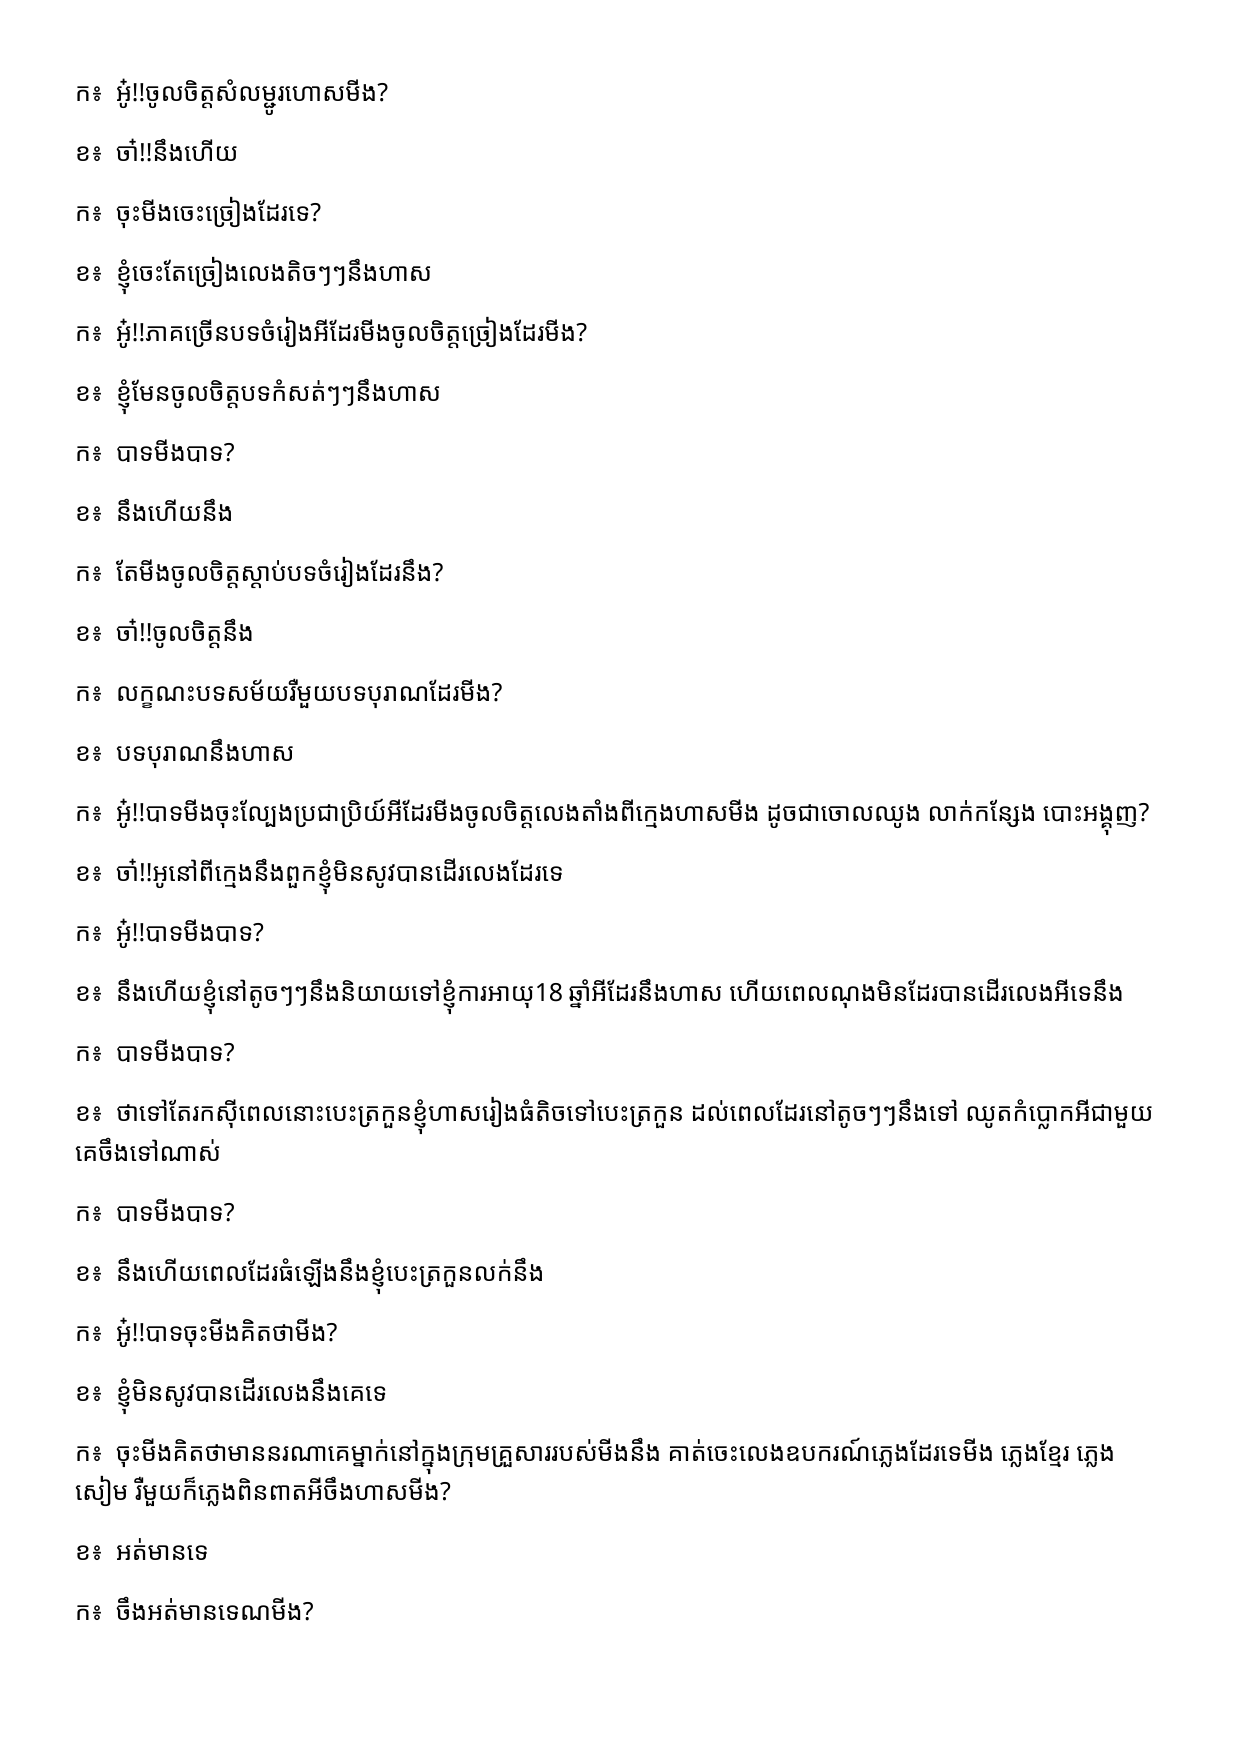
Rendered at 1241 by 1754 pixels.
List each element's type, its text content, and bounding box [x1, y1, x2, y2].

text ក៖ អូ៎!!ចូលចិត្តសំលម្ជូរហោសមីង? [75, 75, 1165, 109]
text ខ៖ អត់មានទេ [75, 1533, 1165, 1567]
text ខ៖ ខ្ញុំចេះតែច្រៀងលេងតិចៗៗនឹងហាស [75, 255, 1165, 289]
text ខ៖ នឹងហើយពេលដែរធំឡើងនឹងខ្ញុំបេះត្រកួនលក់នឹង [75, 1254, 1165, 1288]
text ក៖ អូ៎!!បាទមីងចុះល្បែងប្រជាប្រិយ៍អីដែរមីងចូលចិត្តលេងតាំងពីក្មេងហាសមីង ដូចជាចោលឈូង លាក់កន្សែង បោះអង្គុញ? [75, 795, 1165, 829]
text ខ៖ ថាទៅតែរកស៊ីពេលនោះបេះត្រកួនខ្ញុំហាសរៀងធំតិចទៅបេះត្រកួន ដល់ពេលដែរនៅតូចៗៗនឹងទៅ ឈូតកំប្លោកអីជាមួយគេចឹងទៅណាស់ [75, 1095, 1165, 1168]
text ក៖ តែមីងចូលចិត្តស្ដាប់បទចំរៀងដែរនឹង? [75, 555, 1165, 589]
text ខ៖ នឹងហើយនឹង [75, 495, 1165, 529]
text ក៖ បាទមីងបាទ? [75, 435, 1165, 469]
text ខ៖ បទបុរាណនឹងហាស [75, 735, 1165, 769]
text ក៖ បាទមីងបាទ? [75, 1035, 1165, 1069]
text ក៖ ចុះមីងគិតថាមាននរណាគេម្នាក់នៅក្នុងក្រុមគ្រួសាររបស់មីងនឹង គាត់ចេះលេងឧបករណ៍ភ្លេងដែរទេមីង ភ្លេងខ្មែរ ភ្លេងសៀម រឺមួយក៏ភ្លេងពិនពាតអីចឹងហាសមីង? [75, 1434, 1165, 1507]
text ក៖ លក្ខណះបទសម័យរឺមួយបទបុរាណដែរមីង? [75, 675, 1165, 709]
text ក៖ ចឹងអត់មានទេណមីង? [75, 1593, 1165, 1627]
text ខ៖ ចា៎!!នឹងហើយ [75, 135, 1165, 169]
text ក៖ អូ៎!!បាទចុះមីងគិតថាមីង? [75, 1314, 1165, 1348]
text ខ៖ ខ្ញុំមែនចូលចិត្តបទកំសត់ៗៗនឹងហាស [75, 375, 1165, 409]
text ក៖ អូ៎!!ភាគច្រើនបទចំរៀងអីដែរមីងចូលចិត្តច្រៀងដែរមីង? [75, 315, 1165, 349]
text ក៖ អូ៎!!បាទមីងបាទ? [75, 915, 1165, 949]
text ខ៖ ចា៎!!ចូលចិត្តនឹង [75, 615, 1165, 649]
text ក៖ ចុះមីងចេះច្រៀងដែរទេ? [75, 195, 1165, 229]
text ខ៖ ចា៎!!អូនៅពីក្មេងនឹងពួកខ្ញុំមិនសូវបានដើរលេងដែរទេ [75, 855, 1165, 889]
text ខ៖ នឹងហើយខ្ញុំនៅតូចៗៗនឹងនិយាយទៅខ្ញុំការអាយុ18ឆ្នាំអីដែរនឹងហាស ហើយពេលណុងមិនដែរបានដើរលេងអីទេនឹង [75, 975, 1165, 1009]
text ក៖ បាទមីងបាទ? [75, 1194, 1165, 1228]
text ខ៖ ខ្ញុំមិនសូវបានដើរលេងនឹងគេទេ [75, 1374, 1165, 1408]
